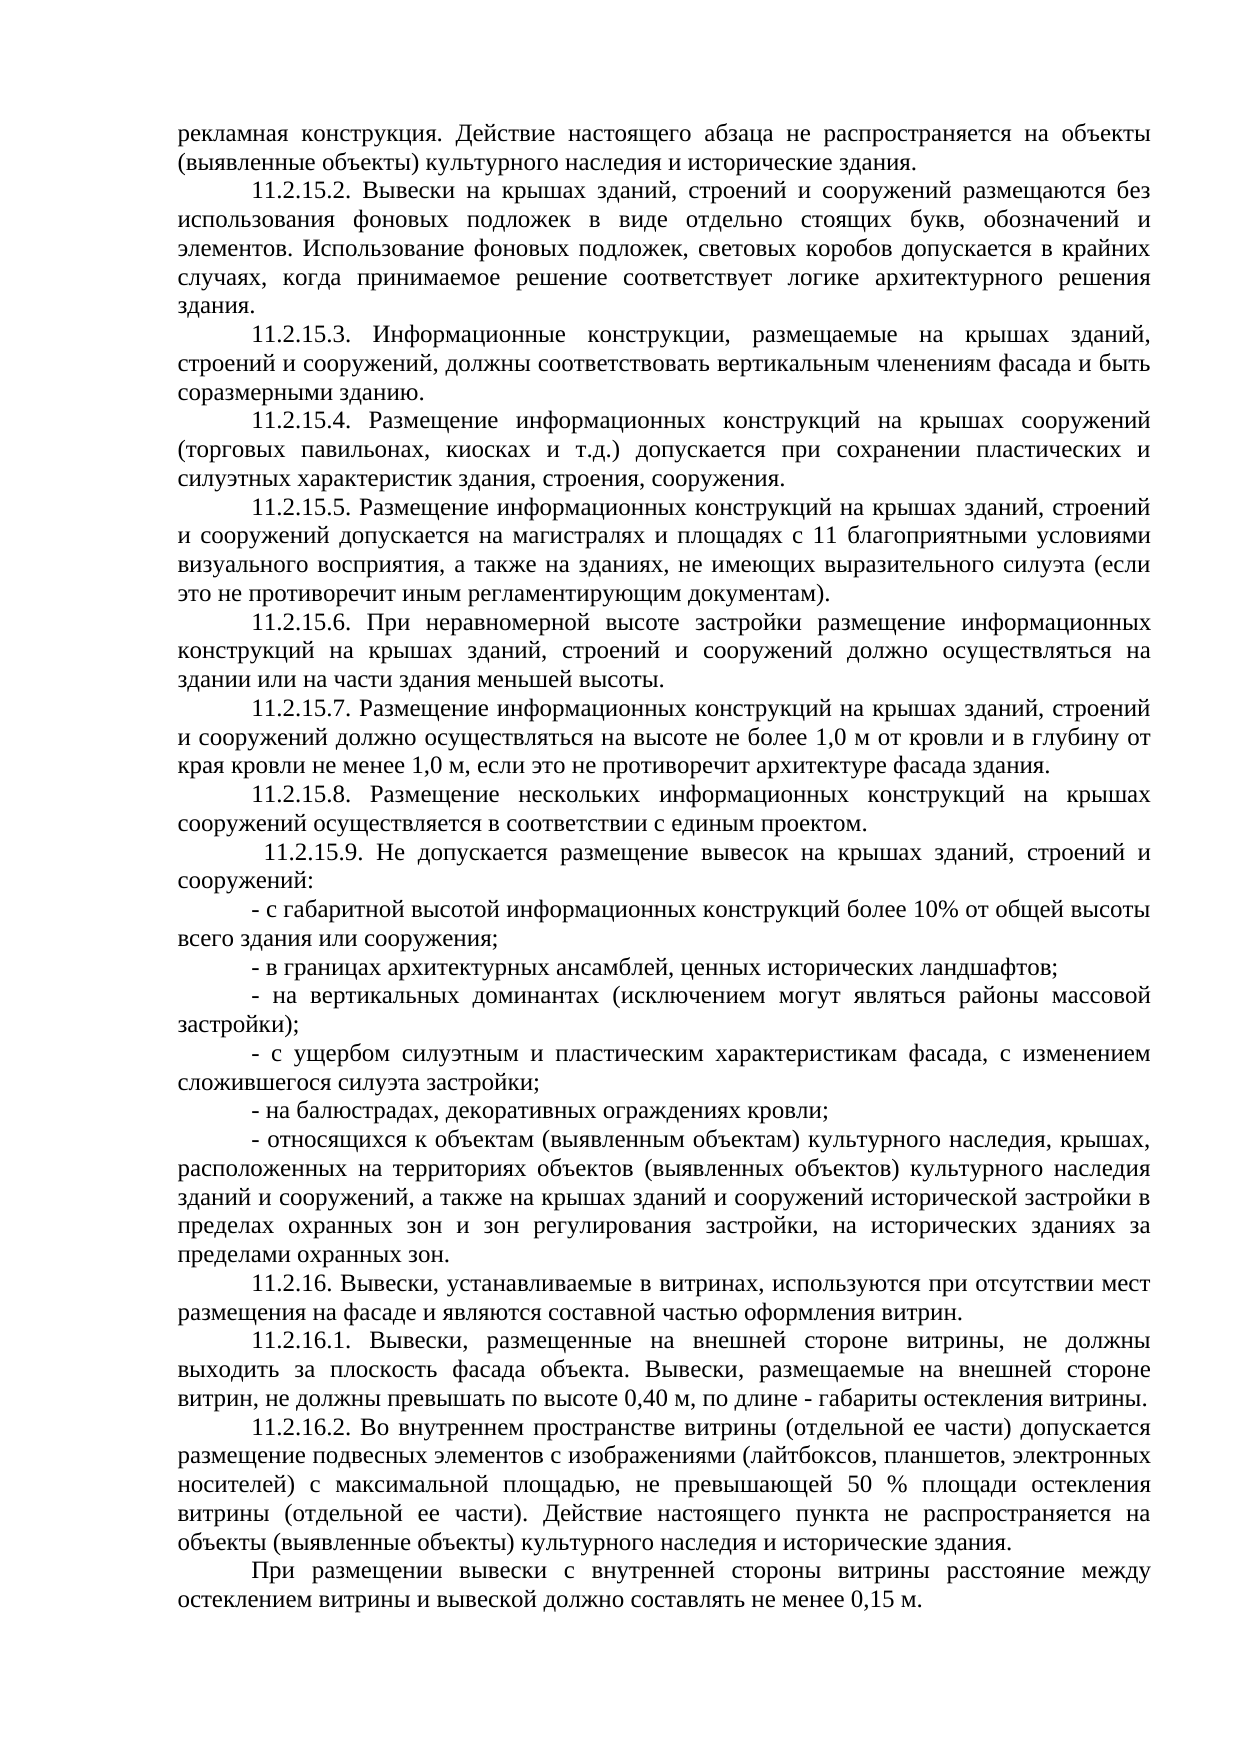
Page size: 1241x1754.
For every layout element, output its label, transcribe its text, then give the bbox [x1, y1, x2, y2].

text 11.2.15.9. Не допускается размещение вывесок на крышах зданий, строений и сооружений: [177, 837, 1152, 894]
text 11.2.15.4. Размещение информационных конструкций на крышах сооружений (торговых павильонах, киосках и т.д.) допускается при сохранении пластических и силуэтных характеристик здания, строения, сооружения. [177, 406, 1152, 492]
text - на вертикальных доминантах (исключением могут являться районы массовой застройки); [177, 981, 1152, 1038]
text 11.2.16. Вывески, устанавливаемые в витринах, используются при отсутствии мест размещения на фасаде и являются составной частью оформления витрин. [177, 1268, 1152, 1326]
text 11.2.16.1. Вывески, размещенные на внешней стороне витрины, не должны выходить за плоскость фасада объекта. Вывески, размещаемые на внешней стороне витрин, не должны превышать по высоте , по длине - габариты остекления витрины. [177, 1326, 1152, 1412]
text - с габаритной высотой информационных конструкций более 10% от общей высоты всего здания или сооружения; [177, 894, 1152, 952]
text 11.2.15.7. Размещение информационных конструкций на крышах зданий, строений и сооружений должно осуществляться на высоте не более от кровли и в глубину от края кровли не менее , если это не противоречит архитектуре фасада здания. [177, 693, 1152, 779]
text 11.2.15.3. Информационные конструкции, размещаемые на крышах зданий, строений и сооружений, должны соответствовать вертикальным членениям фасада и быть соразмерными зданию. [177, 319, 1152, 406]
text При размещении вывески с внутренней стороны витрины расстояние между остеклением витрины и вывеской должно составлять не менее . [177, 1556, 1152, 1613]
text - на балюстрадах, декоративных ограждениях кровли; [177, 1096, 1152, 1124]
text - относящихся к объектам (выявленным объектам) культурного наследия, крышах, расположенных на территориях объектов (выявленных объектов) культурного наследия зданий и сооружений, а также на крышах зданий и сооружений исторической застройки в пределах охранных зон и зон регулирования застройки, на исторических зданиях за пределами охранных зон. [177, 1124, 1152, 1268]
text - с ущербом силуэтным и пластическим характеристикам фасада, с изменением сложившегося силуэта застройки; [177, 1038, 1152, 1096]
text 11.2.15.8. Размещение нескольких информационных конструкций на крышах сооружений осуществляется в соответствии с единым проектом. [177, 779, 1152, 837]
text 11.2.15.5. Размещение информационных конструкций на крышах зданий, строений и сооружений допускается на магистралях и площадях с 11 благоприятными условиями визуального восприятия, а также на зданиях, не имеющих выразительного силуэта (если это не противоречит иным регламентирующим документам). [177, 492, 1152, 607]
text 11.2.15.2. Вывески на крышах зданий, строений и сооружений размещаются без использования фоновых подложек в виде отдельно стоящих букв, обозначений и элементов. Использование фоновых подложек, световых коробов допускается в крайних случаях, когда принимаемое решение соответствует логике архитектурного решения здания. [177, 176, 1152, 319]
text 11.2.15.6. При неравномерной высоте застройки размещение информационных конструкций на крышах зданий, строений и сооружений должно осуществляться на здании или на части здания меньшей высоты. [177, 607, 1152, 693]
text 11.2.16.2. Во внутреннем пространстве витрины (отдельной ее части) допускается размещение подвесных элементов с изображениями (лайтбоксов, планшетов, электронных носителей) с максимальной площадью, не превышающей 50 % площади остекления витрины (отдельной ее части). Действие настоящего пункта не распространяется на объекты (выявленные объекты) культурного наследия и исторические здания. [177, 1412, 1152, 1556]
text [177, 118, 1152, 176]
text - в границах архитектурных ансамблей, ценных исторических ландшафтов; [177, 952, 1152, 981]
